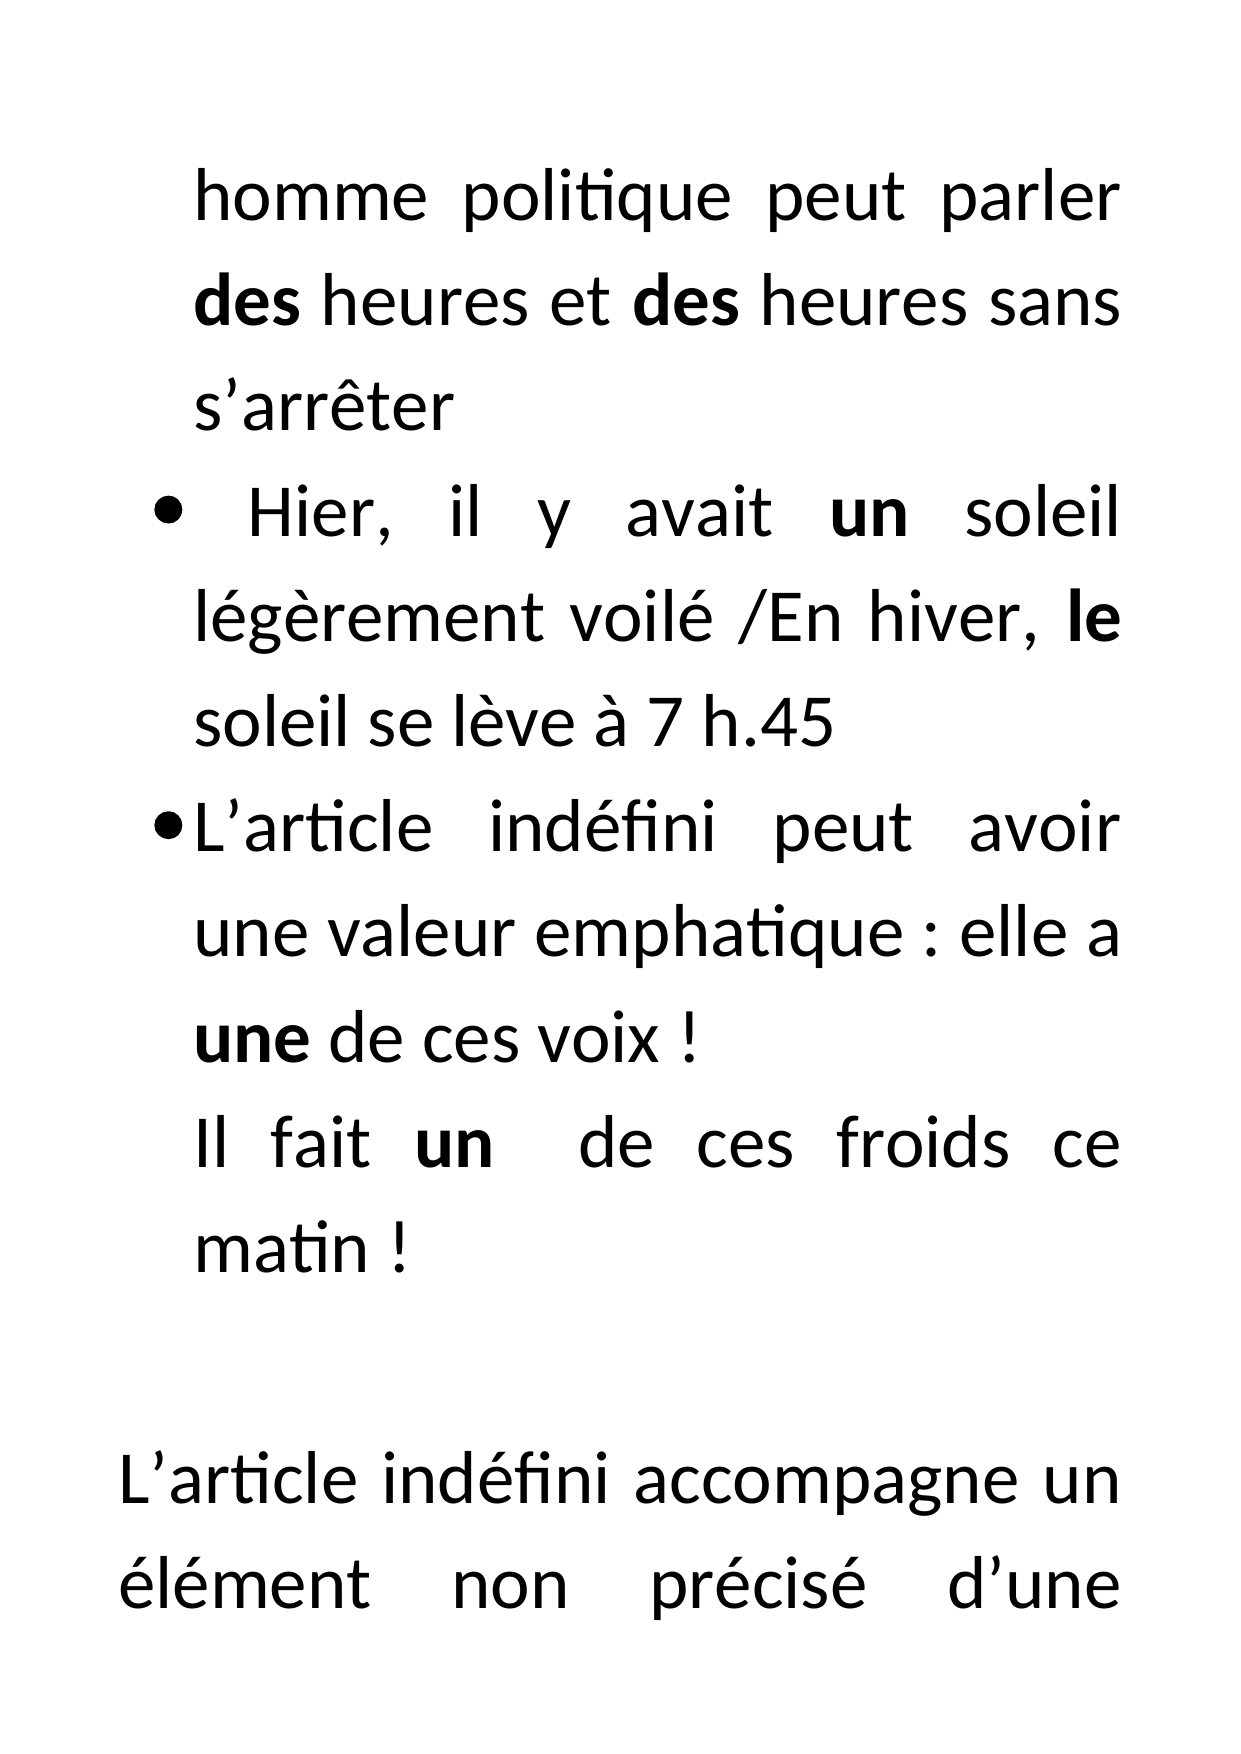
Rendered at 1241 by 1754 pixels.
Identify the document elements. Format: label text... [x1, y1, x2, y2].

list Hier, il y avait un soleil légèrement voilé /En hiver, le soleil se lève à 7 h.45 [156, 463, 1122, 765]
list L’article indéfini peut avoir une valeur emphatique : elle a une de ces voix ! [156, 779, 1122, 1081]
list Il fait un de ces froids ce matin ! [193, 1094, 1122, 1291]
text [118, 1431, 1122, 1628]
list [156, 148, 1122, 449]
